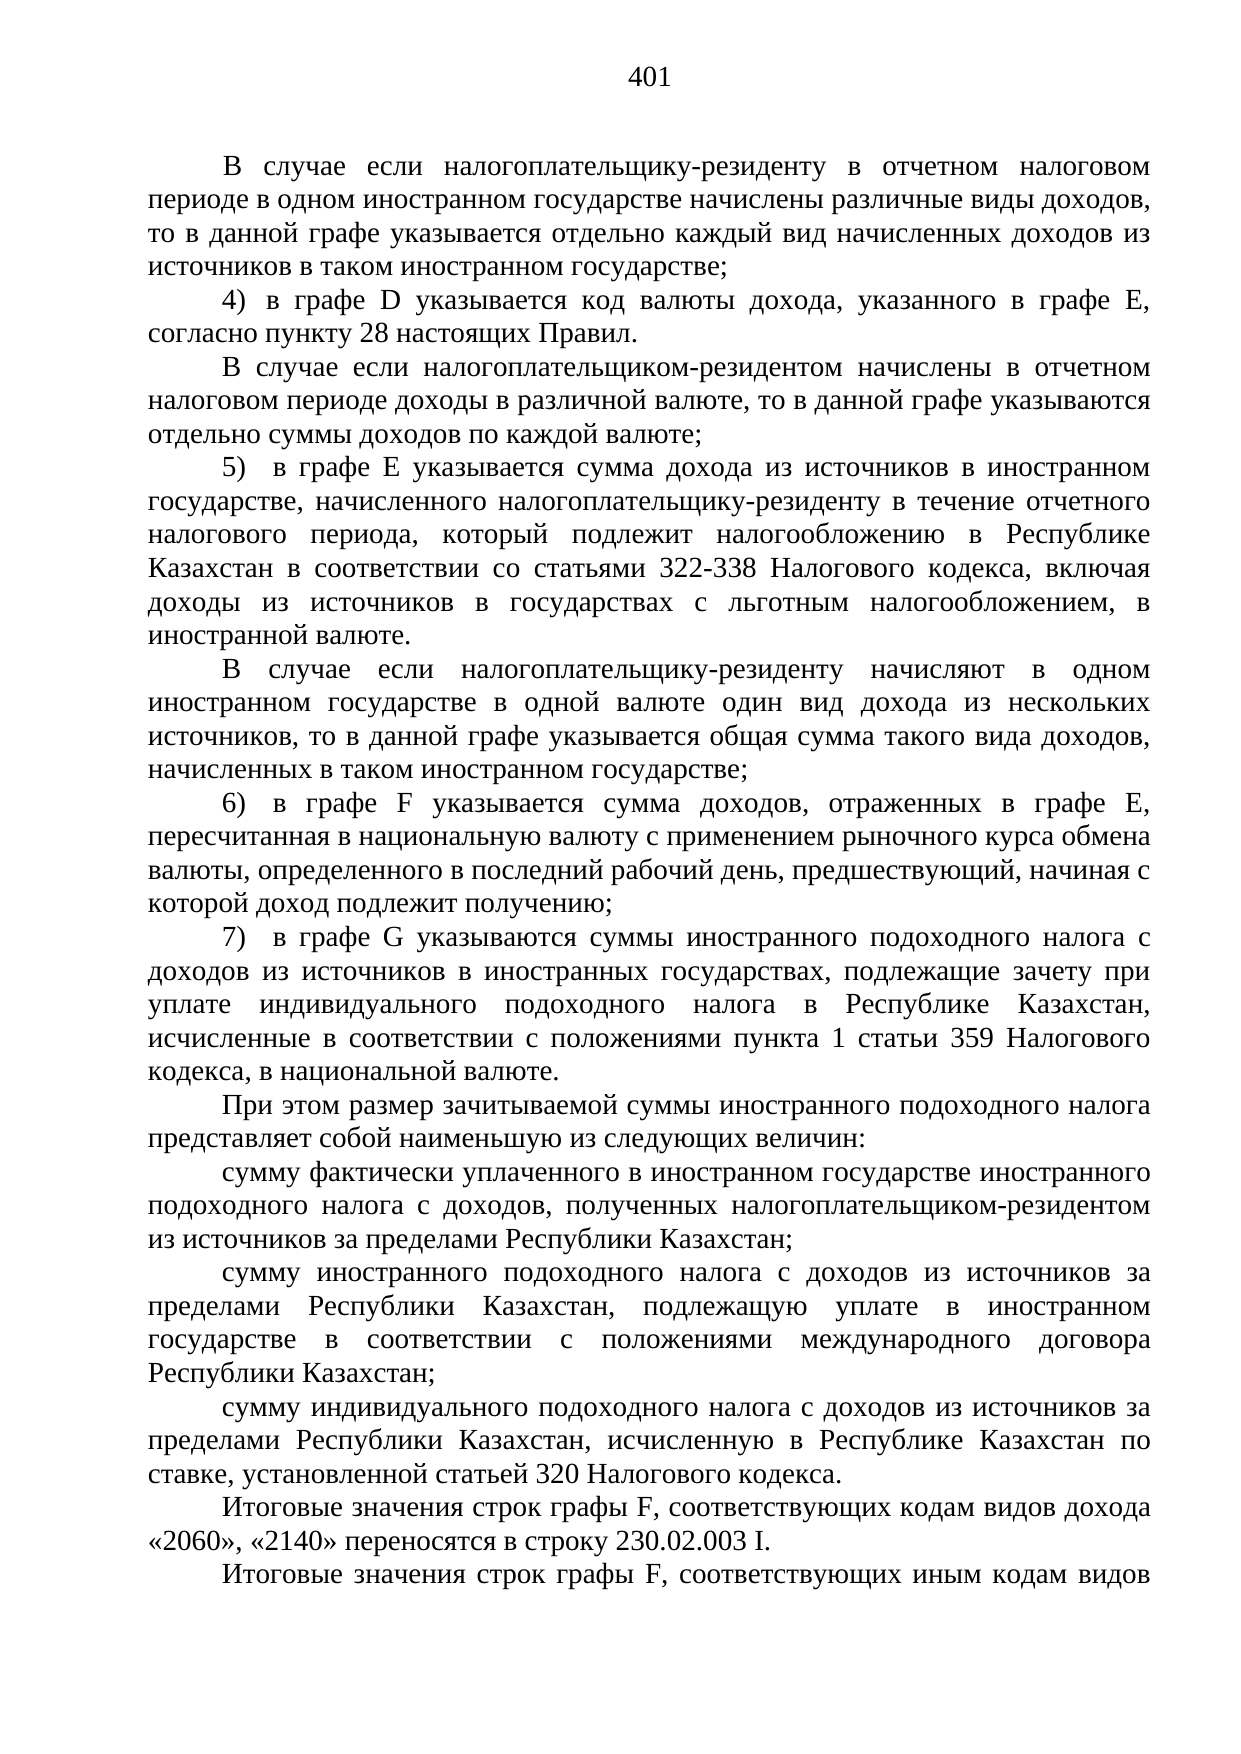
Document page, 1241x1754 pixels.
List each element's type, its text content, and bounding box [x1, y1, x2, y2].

text При этом размер зачитываемой суммы иностранного подоходного налога представляет собой наименьшую из следующих величин: [148, 1087, 1152, 1154]
text 6) в графе F указывается сумма доходов, отраженных в графе E, пересчитанная в национальную валюту с применением рыночного курса обмена валюты, определенного в последний рабочий день, предшествующий, начиная с которой доход подлежит получению; [148, 785, 1152, 919]
text 7) в графе G указываются суммы иностранного подоходного налога c доходов из источников в иностранных государствах, подлежащие зачету при уплате индивидуального подоходного налога в Республике Казахстан, исчисленные в соответствии с положениями пункта 1 статьи 359 Налогового кодекса, в национальной валюте. [148, 919, 1152, 1087]
text В случае если налогоплательщиком-резидентом начислены в отчетном налоговом периоде доходы в различной валюте, то в данной графе указываются отдельно суммы доходов по каждой валюте; [148, 349, 1152, 449]
text сумму иностранного подоходного налога с доходов из источников за пределами Республики Казахстан, подлежащую уплате в иностранном государстве в соответствии с положениями международного договора Республики Казахстан; [148, 1254, 1152, 1389]
text сумму индивидуального подоходного налога с доходов из источников за пределами Республики Казахстан, исчисленную в Республике Казахстан по ставке, установленной статьей 320 Налогового кодекса. [148, 1389, 1152, 1489]
text сумму фактически уплаченного в иностранном государстве иностранного подоходного налога с доходов, полученных налогоплательщиком-резидентом из источников за пределами Республики Казахстан; [148, 1154, 1152, 1254]
text В случае если налогоплательщику-резиденту начисляют в одном иностранном государстве в одной валюте один вид дохода из нескольких источников, то в данной графе указывается общая сумма такого вида доходов, начисленных в таком иностранном государстве; [148, 651, 1152, 785]
text В случае если налогоплательщику-резиденту в отчетном налоговом периоде в одном иностранном государстве начислены различные виды доходов, то в данной графе указывается отдельно каждый вид начисленных доходов из источников в таком иностранном государстве; [148, 148, 1152, 282]
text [148, 1556, 1152, 1590]
list в графе D указывается код валюты дохода, указанного в графе Е, согласно пункту 28 настоящих Правил. [148, 282, 1152, 349]
text Итоговые значения строк графы F, соответствующих кодам видов дохода «2060», «2140» переносятся в строку 230.02.003 I. [148, 1489, 1152, 1556]
text 5) в графе Е указывается сумма дохода из источников в иностранном государстве, начисленного налогоплательщику-резиденту в течение отчетного налогового периода, который подлежит налогообложению в Республике Казахстан в соответствии со статьями 322-338 Налогового кодекса, включая доходы из источников в государствах с льготным налогообложением, в иностранной валюте. [148, 449, 1152, 651]
